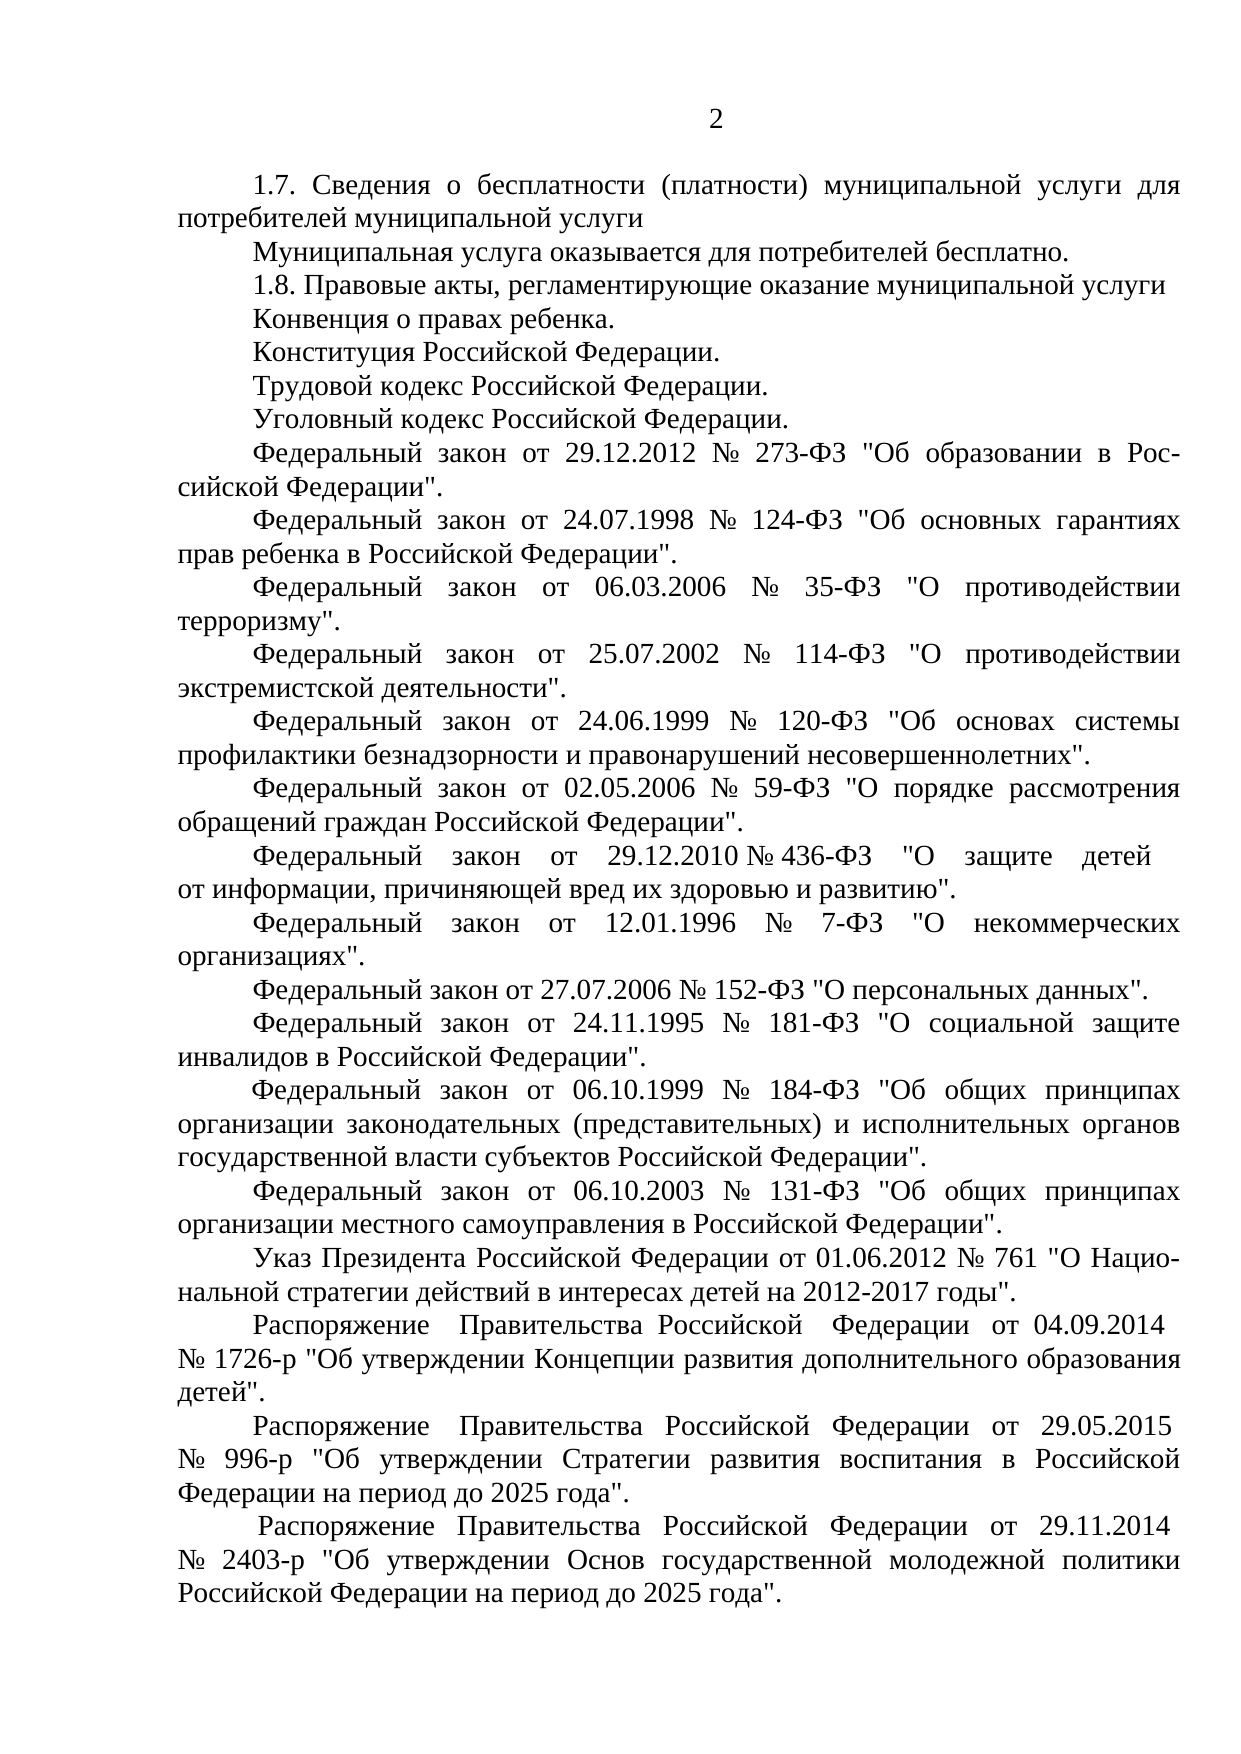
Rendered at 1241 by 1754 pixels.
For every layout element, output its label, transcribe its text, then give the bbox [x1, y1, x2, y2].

text Федеральный закон от 06.10.2003 № 131-ФЗ "Об общих принципах организации местного самоуправления в Российской Федерации". [177, 1173, 1181, 1240]
text Федеральный закон от 24.06.1999 № 120-ФЗ "Об основах системы профилактики безнадзорности и правонарушений несовершеннолетних". [177, 703, 1181, 771]
text 1.7. Сведения о бесплатности (платности) муниципальной услуги для потребителей муниципальной услуги [177, 167, 1181, 234]
text № 996-р "Об утверждении Стратегии развития воспитания в Российской Федерации на период до 2025 года". [177, 1441, 1181, 1508]
text Муниципальная услуга оказывается для потребителей бесплатно. [177, 234, 1181, 267]
text Конституция Российской Федерации. [177, 334, 1181, 368]
text № 2403-р "Об утверждении Основ государственной молодежной политики Российской Федерации на период до 2025 года". [177, 1542, 1181, 1609]
text Указ Президента Российской Федерации от 01.06.2012 № 761 "О Нацио-нальной стратегии действий в интересах детей на 2012-2017 годы". [177, 1240, 1181, 1307]
text Распоряжение Правительства Российской Федерации от 29.05.2015 [177, 1408, 1181, 1441]
text Распоряжение Правительства Российской Федерации от 29.11.2014 [177, 1508, 1181, 1542]
text Федеральный закон от 24.07.1998 № 124-ФЗ "Об основных гарантиях прав ребенка в Российской Федерации". [177, 502, 1181, 569]
text Федеральный закон от 06.10.1999 № 184-ФЗ "Об общих принципах организации законодательных (представительных) и исполнительных органов государственной власти субъектов Российской Федерации". [177, 1072, 1181, 1173]
text Федеральный закон от 12.01.1996 № 7-ФЗ "О некоммерческих организациях". [177, 905, 1181, 972]
text Уголовный кодекс Российской Федерации. [177, 402, 1181, 435]
text Федеральный закон от 29.12.2012 № 273-ФЗ "Об образовании в Рос- сийской Федерации". [177, 435, 1181, 502]
text 1.8. Правовые акты, регламентирующие оказание муниципальной услуги [177, 267, 1181, 301]
text 2 [177, 103, 1181, 135]
text Федеральный закон от 25.07.2002 № 114-ФЗ "О противодействии экстремистской деятельности". [177, 636, 1181, 703]
text Федеральный закон от 29.12.2010 № 436-ФЗ "О защите детей от информации, причиняющей вред их здоровью и развитию". [177, 838, 1181, 905]
text Федеральный закон от 06.03.2006 № 35-ФЗ "О противодействии терроризму". [177, 569, 1181, 636]
text Федеральный закон от 24.11.1995 № 181-ФЗ "О социальной защите инвалидов в Российской Федерации". [177, 1005, 1181, 1072]
text Федеральный закон от 02.05.2006 № 59-ФЗ "О порядке рассмотрения обращений граждан Российской Федерации". [177, 771, 1181, 838]
text Федеральный закон от 27.07.2006 № 152-ФЗ "О персональных данных". [177, 972, 1181, 1005]
text Конвенция о правах ребенка. [177, 301, 1181, 334]
text № 1726-р "Об утверждении Концепции развития дополнительного образования детей". [177, 1341, 1181, 1408]
text Распоряжение Правительства Российской Федерации от 04.09.2014 [177, 1307, 1181, 1341]
text Трудовой кодекс Российской Федерации. [177, 368, 1181, 402]
